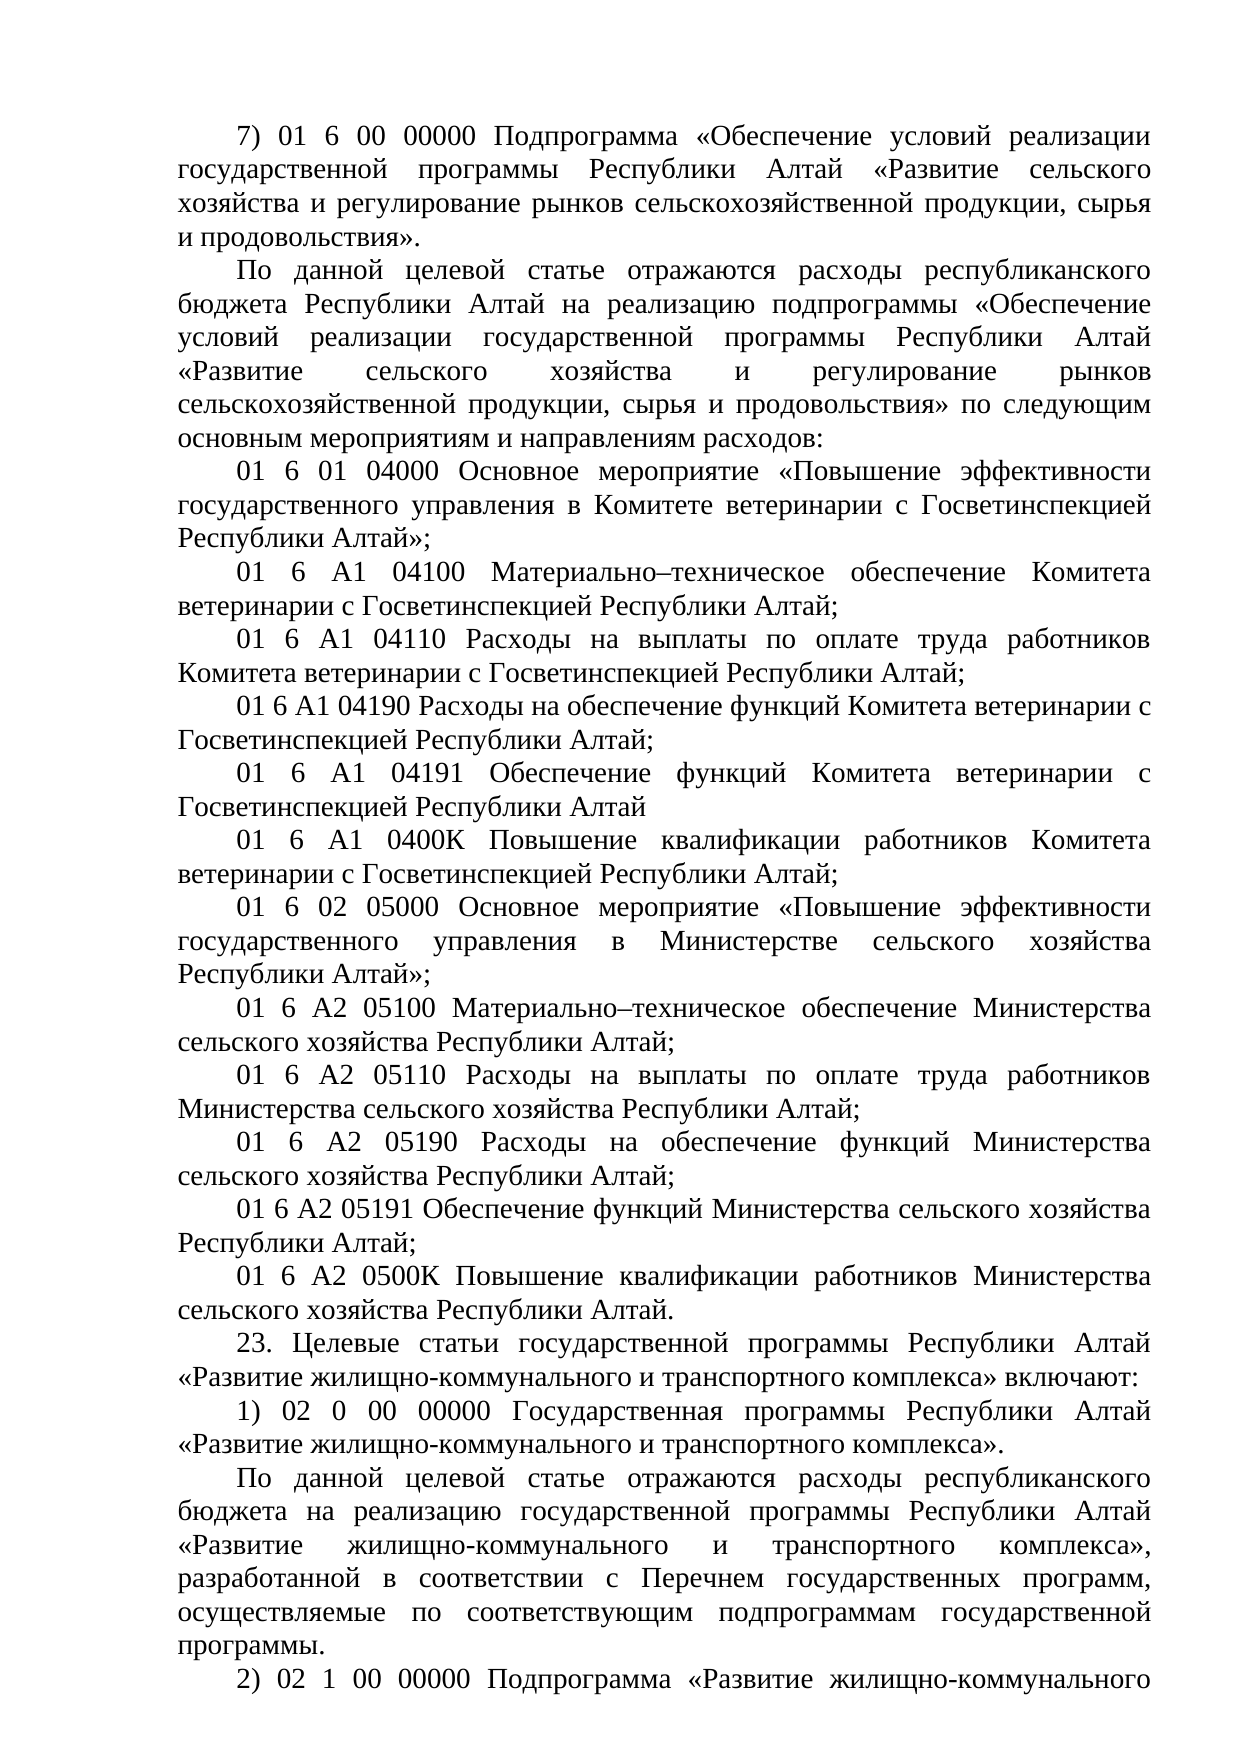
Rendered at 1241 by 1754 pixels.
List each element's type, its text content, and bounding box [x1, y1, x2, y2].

text 01 6 А1 04100 Материально–техническое обеспечение Комитета ветеринарии с Госветинспекцией Республики Алтай; [177, 554, 1152, 621]
text По данной целевой статье отражаются расходы республиканского бюджета Республики Алтай на реализацию подпрограммы «Обеспечение условий реализации государственной программы Республики Алтай «Развитие сельского хозяйства и регулирование рынков сельскохозяйственной продукции, сырья и продовольствия» по следующим основным мероприятиям и направлениям расходов: [177, 252, 1152, 453]
text 01 6 А1 04191 Обеспечение функций Комитета ветеринарии с Госветинспекцией Республики Алтай [177, 755, 1152, 822]
text 7) 01 6 00 00000 Подпрограмма «Обеспечение условий реализации государственной программы Республики Алтай «Развитие сельского хозяйства и регулирование рынков сельскохозяйственной продукции, сырья и продовольствия». [177, 118, 1152, 252]
text 01 6 А2 05110 Расходы на выплаты по оплате труда работников Министерства сельского хозяйства Республики Алтай; [177, 1057, 1152, 1124]
text 01 6 А1 04110 Расходы на выплаты по оплате труда работников Комитета ветеринарии с Госветинспекцией Республики Алтай; [177, 621, 1152, 688]
text 01 6 А2 0500К Повышение квалификации работников Министерства сельского хозяйства Республики Алтай. [177, 1258, 1152, 1326]
text 01 6 01 04000 Основное мероприятие «Повышение эффективности государственного управления в Комитете ветеринарии с Госветинспекцией Республики Алтай»; [177, 453, 1152, 554]
text 01 6 А2 05191 Обеспечение функций Министерства сельского хозяйства Республики Алтай; [177, 1191, 1152, 1258]
text 01 6 02 05000 Основное мероприятие «Повышение эффективности государственного управления в Министерстве сельского хозяйства Республики Алтай»; [177, 889, 1152, 990]
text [177, 1661, 1152, 1694]
text По данной целевой статье отражаются расходы республиканского бюджета на реализацию государственной программы Республики Алтай «Развитие жилищно-коммунального и транспортного комплекса», разработанной в соответствии с Перечнем государственных программ, осуществляемые по соответствующим подпрограммам государственной программы. [177, 1460, 1152, 1661]
text 01 6 А2 05100 Материально–техническое обеспечение Министерства сельского хозяйства Республики Алтай; [177, 990, 1152, 1057]
text 1) 02 0 00 00000 Государственная программы Республики Алтай «Развитие жилищно-коммунального и транспортного комплекса». [177, 1393, 1152, 1460]
text 01 6 А1 0400К Повышение квалификации работников Комитета ветеринарии с Госветинспекцией Республики Алтай; [177, 822, 1152, 889]
text 01 6 А1 04190 Расходы на обеспечение функций Комитета ветеринарии с Госветинспекцией Республики Алтай; [177, 688, 1152, 755]
text 23. Целевые статьи государственной программы Республики Алтай «Развитие жилищно-коммунального и транспортного комплекса» включают: [177, 1326, 1152, 1393]
text 01 6 А2 05190 Расходы на обеспечение функций Министерства сельского хозяйства Республики Алтай; [177, 1124, 1152, 1191]
